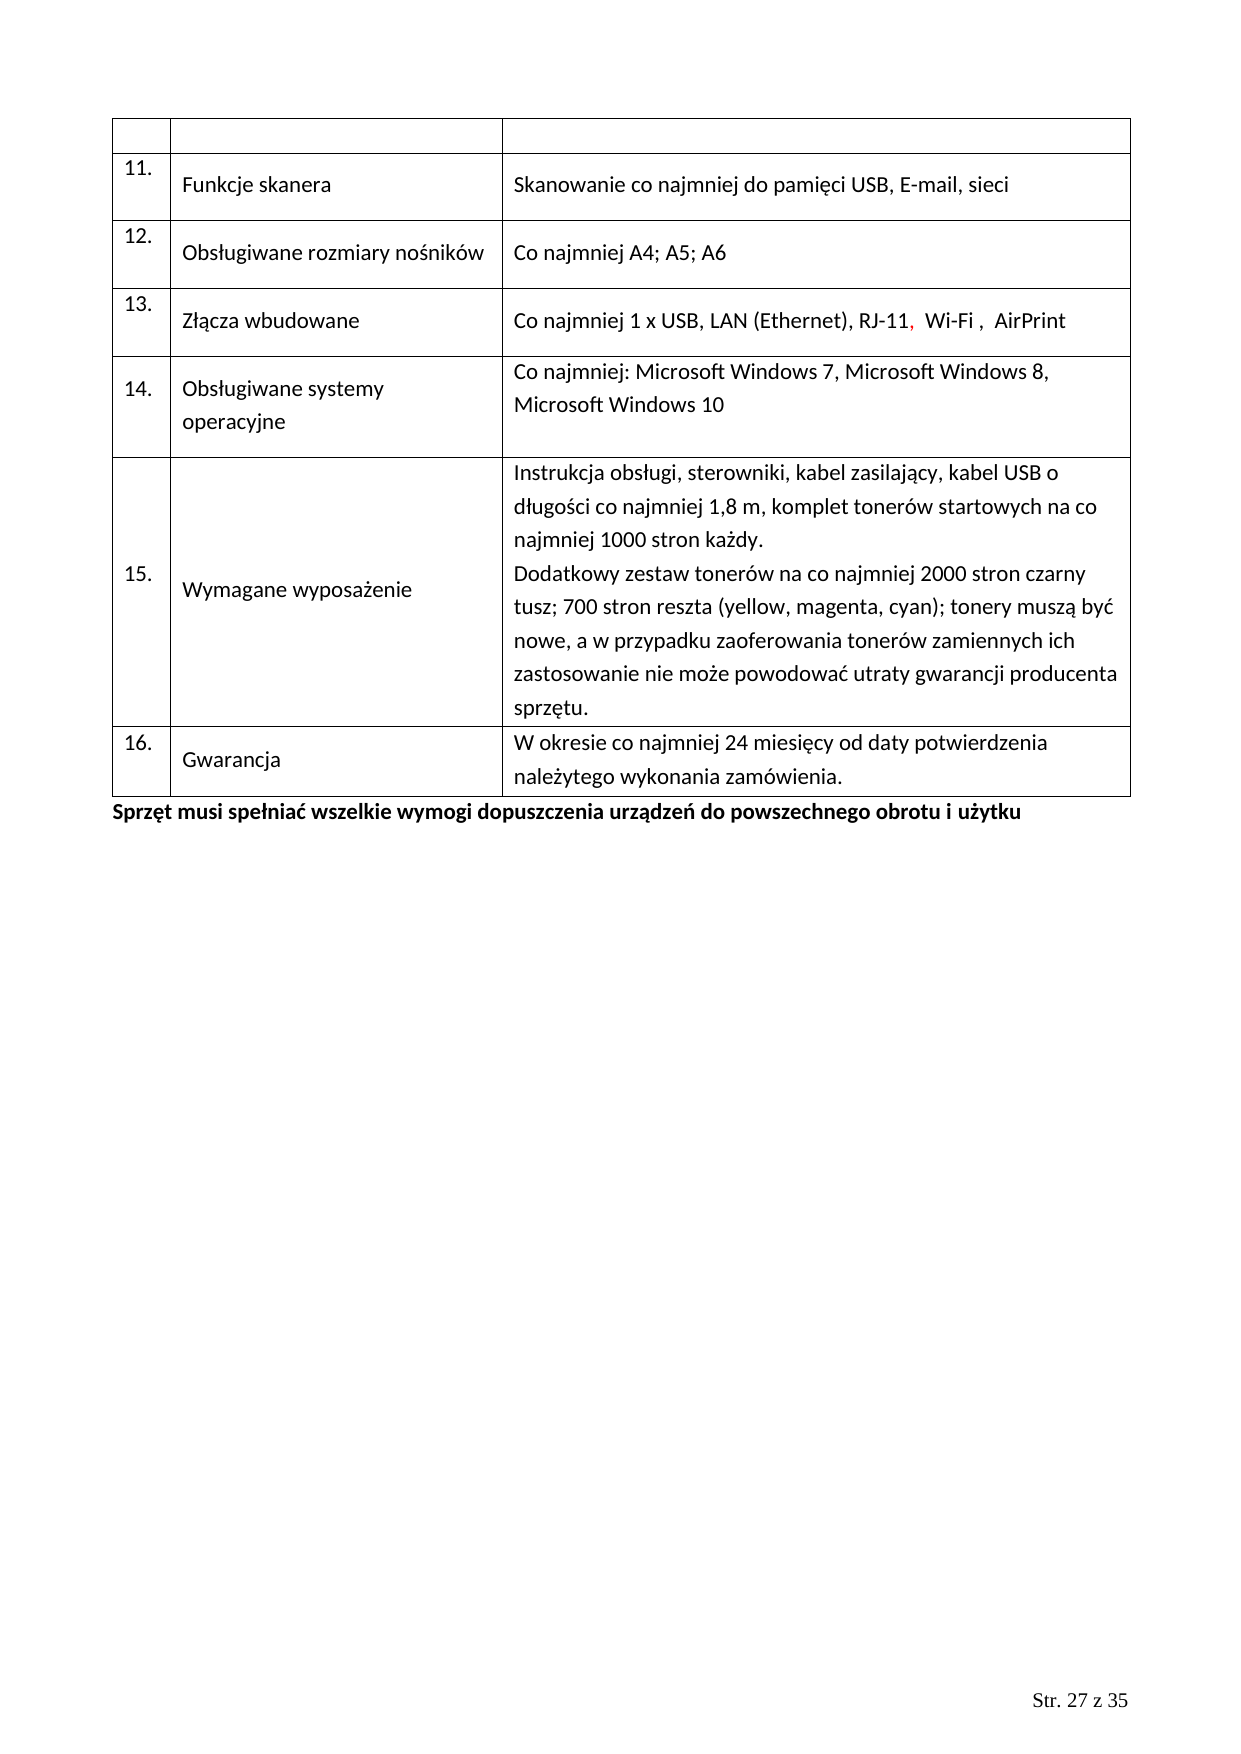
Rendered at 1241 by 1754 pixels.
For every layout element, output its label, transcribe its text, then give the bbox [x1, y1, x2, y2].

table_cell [171, 119, 502, 152]
table_cell Co najmniej 1 x USB, LAN (Ethernet), RJ-11, Wi-Fi , AirPrint [503, 289, 1130, 356]
table_cell Obsługiwane systemy operacyjne [171, 357, 502, 457]
table_cell [113, 289, 170, 356]
table_cell [113, 727, 170, 796]
table_cell [113, 154, 170, 220]
text Sprzęt musi spełniać wszelkie wymogi dopuszczenia urządzeń do powszechnego obrotu i użytku [112, 797, 1128, 825]
table_cell Co najmniej A4; A5; A6 [503, 221, 1130, 288]
table_cell [113, 357, 170, 457]
table_cell Skanowanie co najmniej do pamięci USB, E-mail, sieci [503, 154, 1130, 220]
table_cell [503, 119, 1130, 152]
table_cell Instrukcja obsługi, sterowniki, kabel zasilający, kabel USB o długości co najmniej 1,8 m, komplet tonerów startowych na co najmniej 1000 stron każdy. Dodatkowy zestaw tonerów na co najmniej 2000 stron czarny tusz; 700 stron reszta (yellow, magenta, cyan); tonery muszą być nowe, a w przypadku zaoferowania tonerów zamiennych ich zastosowanie nie może powodować utraty gwarancji producenta sprzętu. [503, 458, 1130, 726]
table_cell [113, 221, 170, 288]
table_cell Obsługiwane rozmiary nośników [171, 221, 502, 288]
table_cell Funkcje skanera [171, 154, 502, 220]
table_cell [113, 458, 170, 726]
table_cell Złącza wbudowane [171, 289, 502, 356]
table_cell Gwarancja [171, 727, 502, 796]
table_cell W okresie co najmniej 24 miesięcy od daty potwierdzenia należytego wykonania zamówienia. [503, 727, 1130, 796]
table_cell Co najmniej: Microsoft Windows 7, Microsoft Windows 8, Microsoft Windows 10 [503, 357, 1130, 457]
table_cell Wymagane wyposażenie [171, 458, 502, 726]
table_cell [113, 119, 170, 152]
